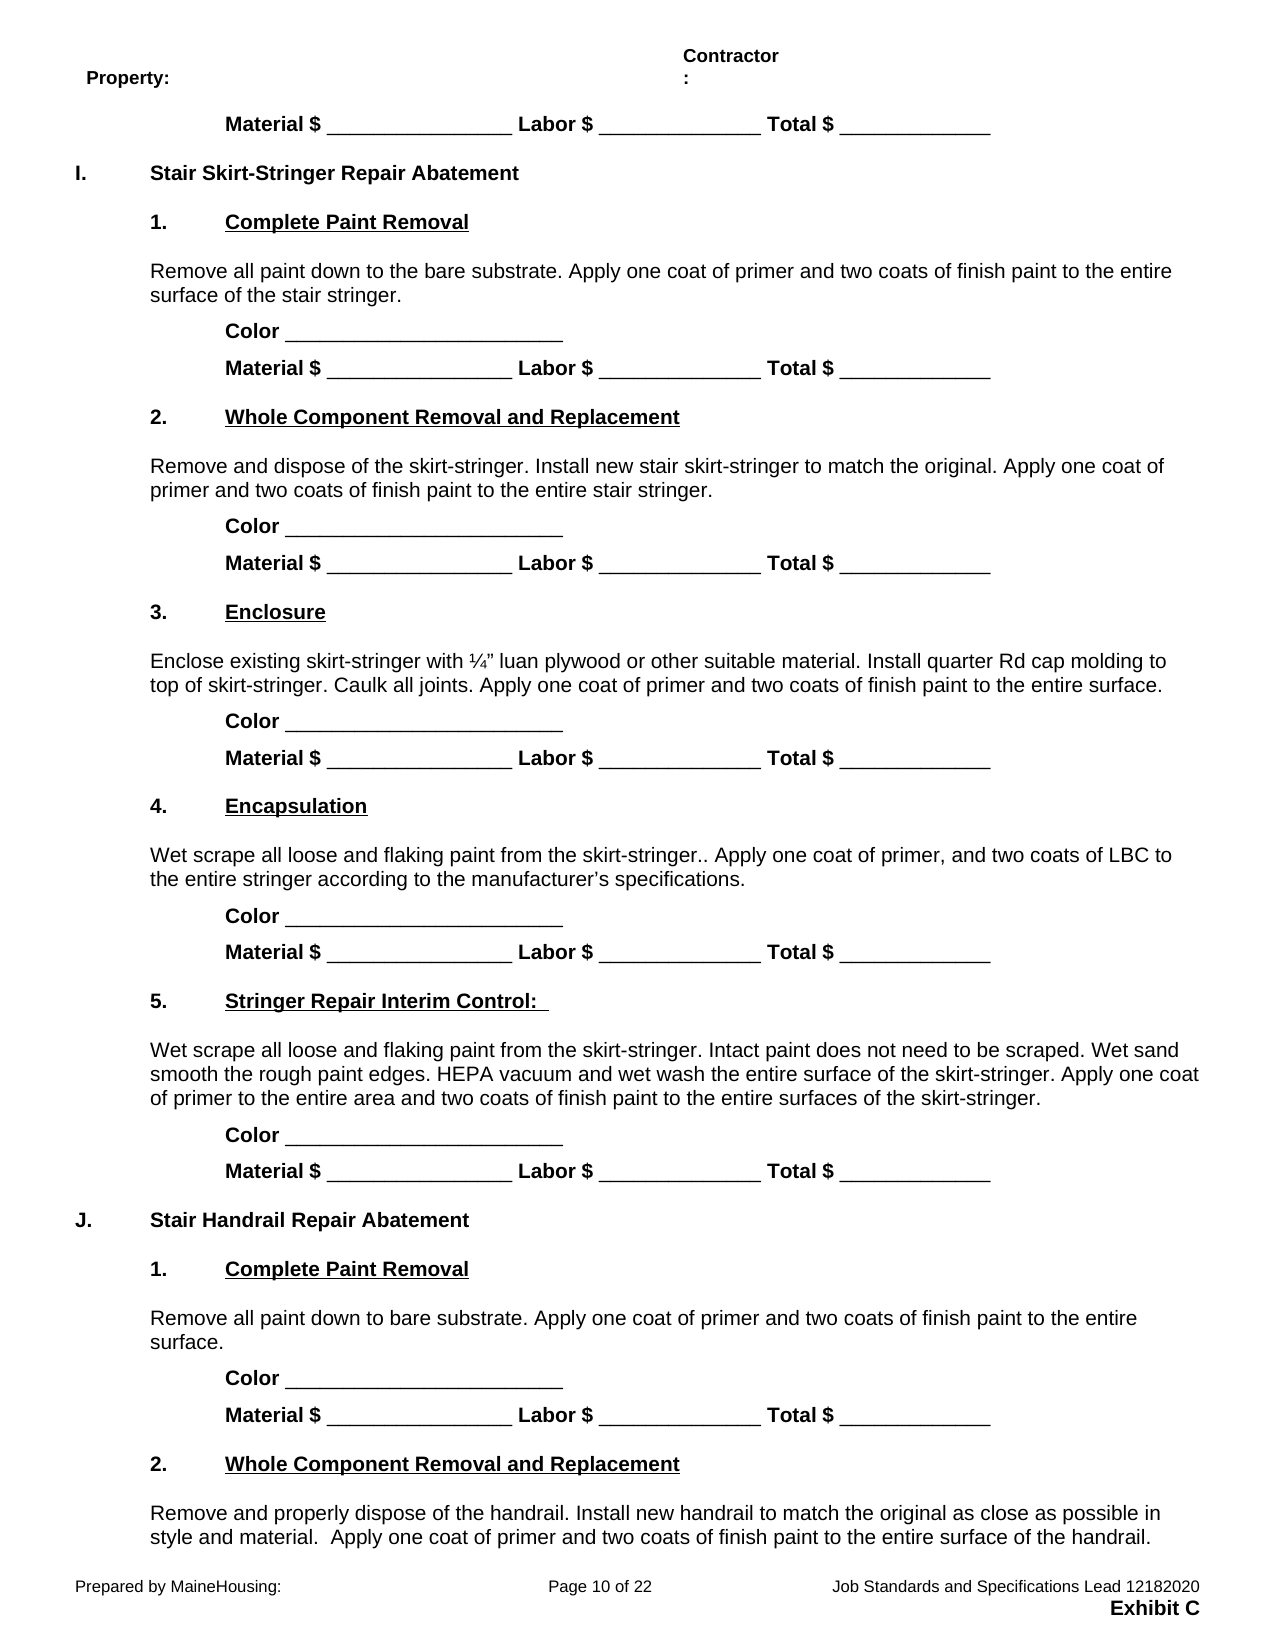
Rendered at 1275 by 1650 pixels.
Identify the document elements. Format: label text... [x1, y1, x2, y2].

text Remove all paint down to bare substrate. Apply one coat of primer and two coats of finish paint to the entire surface. [150, 1306, 1200, 1354]
list Material $ ________________ Labor $ ______________ Total $ _____________ [225, 940, 1200, 964]
text Color ________________________ [225, 319, 1200, 343]
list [225, 112, 1200, 136]
text Color ________________________ [225, 904, 1200, 928]
text Color ________________________ [225, 709, 1200, 733]
text Remove and dispose of the skirt-stringer. Install new stair skirt-stringer to match the original. Apply one coat of primer and two coats of finish paint to the entire stair stringer. [150, 454, 1200, 502]
text Color ________________________ [225, 1366, 1200, 1390]
text Remove and properly dispose of the handrail. Install new handrail to match the original as close as possible in style and material. Apply one coat of primer and two coats of finish paint to the entire surface of the handrail. [150, 1501, 1200, 1548]
list Material $ ________________ Labor $ ______________ Total $ _____________ [225, 356, 1200, 380]
subtitle Enclosure [150, 599, 1200, 623]
list Material $ ________________ Labor $ ______________ Total $ _____________ [225, 551, 1200, 574]
subtitle Stringer Repair Interim Control: [150, 989, 1200, 1013]
text Color ________________________ [225, 514, 1200, 538]
list Material $ ________________ Labor $ ______________ Total $ _____________ [225, 745, 1200, 769]
subtitle Complete Paint Removal [150, 210, 1200, 234]
list Material $ ________________ Labor $ ______________ Total $ _____________ [225, 1403, 1200, 1427]
subtitle I. Stair Skirt-Stringer Repair Abatement [75, 161, 1200, 185]
text Enclose existing skirt-stringer with ¼” luan plywood or other suitable material. Install quarter Rd cap molding to top of skirt-stringer. Caulk all joints. Apply one coat of primer and two coats of finish paint to the entire surface. [150, 648, 1200, 696]
subtitle J. Stair Handrail Repair Abatement [75, 1208, 1200, 1232]
subtitle Complete Paint Removal [150, 1257, 1200, 1281]
text Remove all paint down to the bare substrate. Apply one coat of primer and two coats of finish paint to the entire surface of the stair stringer. [150, 259, 1200, 307]
text Wet scrape all loose and flaking paint from the skirt-stringer.. Apply one coat of primer, and two coats of LBC to the entire stringer according to the manufacturer’s specifications. [150, 843, 1200, 891]
subtitle Encapsulation [150, 794, 1200, 818]
text Wet scrape all loose and flaking paint from the skirt-stringer. Intact paint does not need to be scraped. Wet sand smooth the rough paint edges. HEPA vacuum and wet wash the entire surface of the skirt-stringer. Apply one coat of primer to the entire area and two coats of finish paint to the entire surfaces of the skirt-stringer. [150, 1038, 1200, 1110]
text Color ________________________ [225, 1122, 1200, 1146]
subtitle Whole Component Removal and Replacement [150, 1452, 1200, 1476]
list Material $ ________________ Labor $ ______________ Total $ _____________ [225, 1159, 1200, 1183]
subtitle Whole Component Removal and Replacement [150, 405, 1200, 429]
